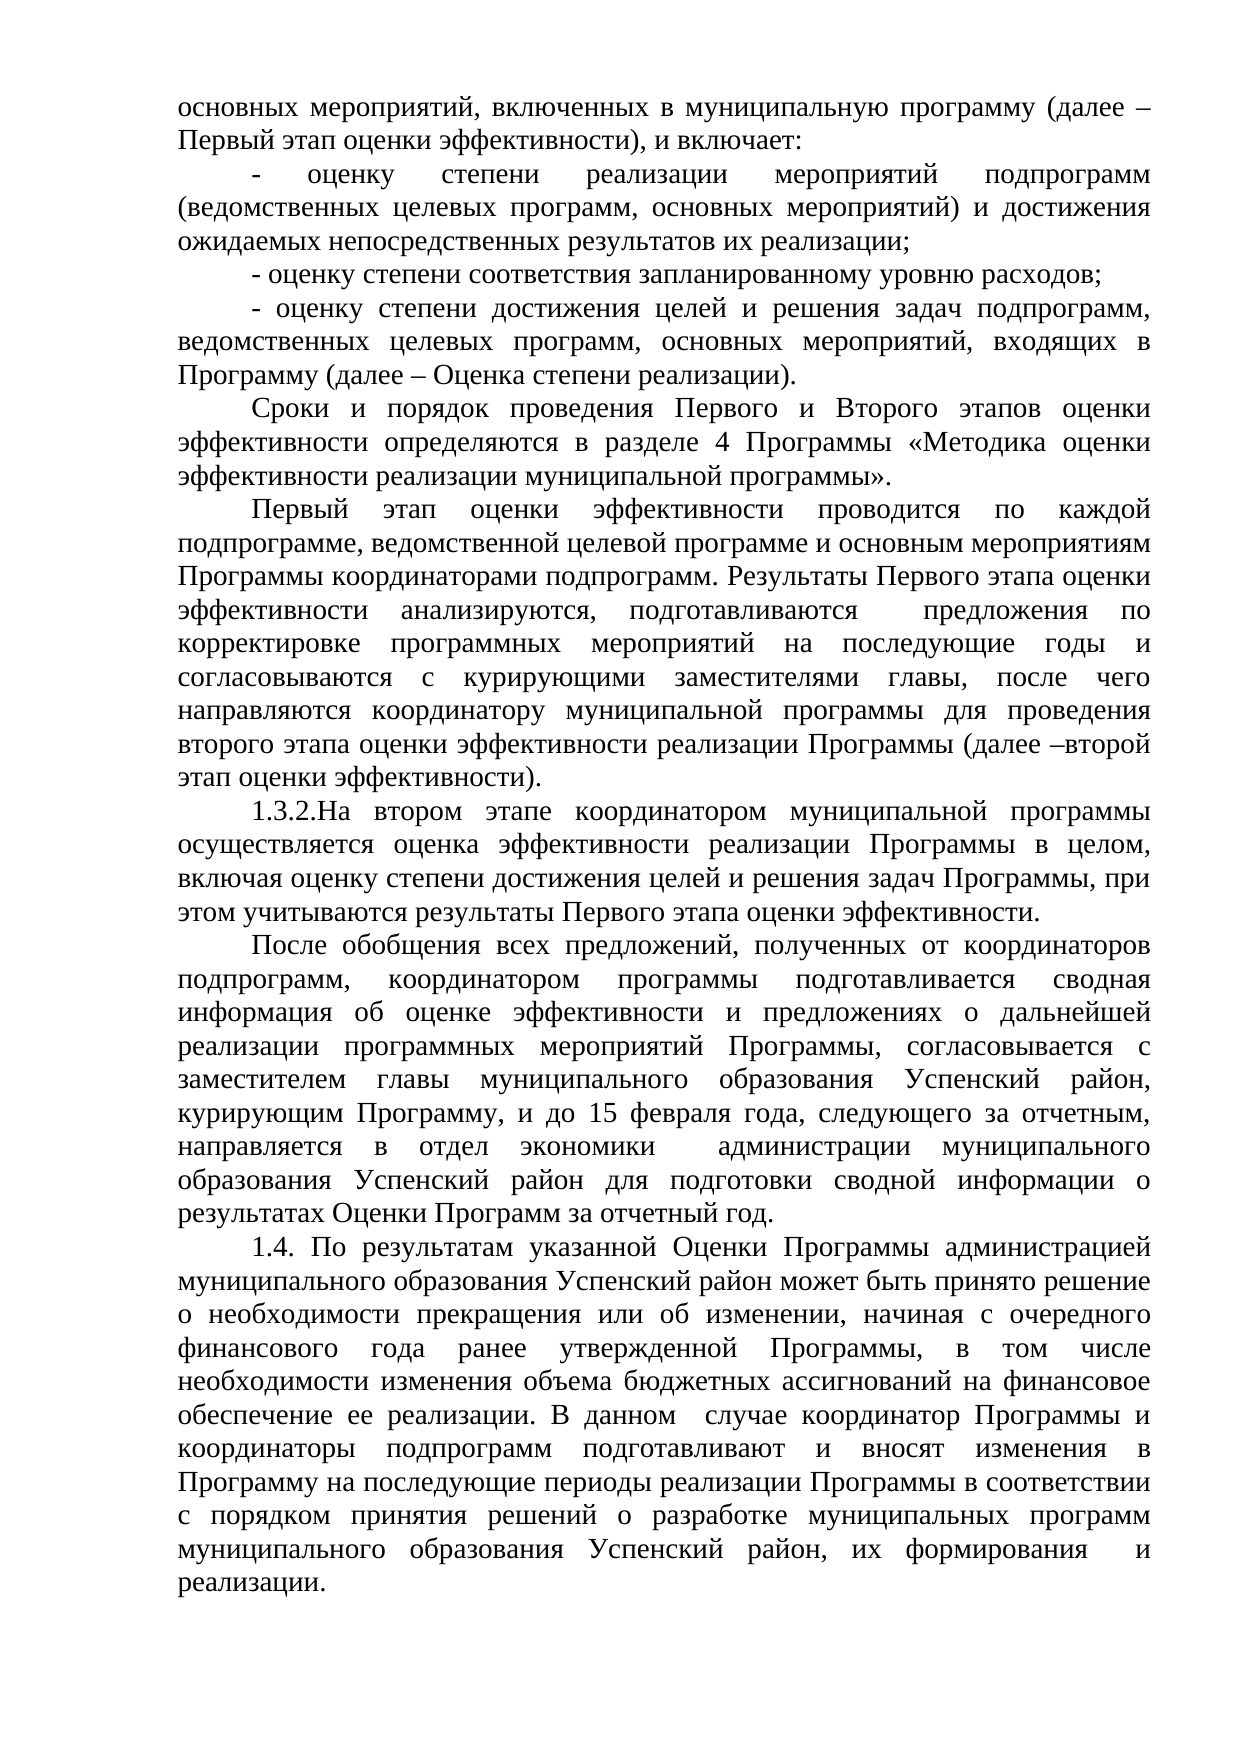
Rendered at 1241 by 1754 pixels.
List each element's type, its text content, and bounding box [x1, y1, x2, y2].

text 1.3.2.На втором этапе координатором муниципальной программы осуществляется оценка эффективности реализации Программы в целом, включая оценку степени достижения целей и решения задач Программы, при этом учитываются результаты Первого этапа оценки эффективности. [177, 793, 1152, 927]
text 1.4. По результатам указанной Оценки Программы администрацией муниципального образования Успенский район может быть принято решение о необходимости прекращения или об изменении, начиная с очередного финансового года ранее утвержденной Программы, в том числе необходимости изменения объема бюджетных ассигнований на финансовое обеспечение ее реализации. В данном случае координатор Программы и координаторы подпрограмм подготавливают и вносят изменения в Программу на последующие периоды реализации Программы в соответствии с порядком принятия решений о разработке муниципальных программ муниципального образования Успенский район, их формирования и реализации. [177, 1229, 1152, 1598]
text Первый этап оценки эффективности проводится по каждой подпрограмме, ведомственной целевой программе и основным мероприятиям Программы координаторами подпрограмм. Результаты Первого этапа оценки эффективности анализируются, подготавливаются предложения по корректировке программных мероприятий на последующие годы и согласовываются с курирующими заместителями главы, после чего направляются координатору муниципальной программы для проведения второго этапа оценки эффективности реализации Программы (далее –второй этап оценки эффективности). [177, 491, 1152, 793]
text - оценку степени соответствия запланированному уровню расходов; [177, 256, 1152, 290]
text Сроки и порядок проведения Первого и Второго этапов оценки эффективности определяются в разделе 4 Программы «Методика оценки эффективности реализации муниципальной программы». [177, 391, 1152, 491]
text После обобщения всех предложений, полученных от координаторов подпрограмм, координатором программы подготавливается сводная информация об оценке эффективности и предложениях о дальнейшей реализации программных мероприятий Программы, согласовывается с заместителем главы муниципального образования Успенский район, курирующим Программу, и до 15 февраля года, следующего за отчетным, направляется в отдел экономики администрации муниципального образования Успенский район для подготовки сводной информации о результатах Оценки Программ за отчетный год. [177, 927, 1152, 1229]
text - оценку степени реализации мероприятий подпрограмм (ведомственных целевых программ, основных мероприятий) и достижения ожидаемых непосредственных результатов их реализации; [177, 156, 1152, 256]
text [177, 89, 1152, 156]
text - оценку степени достижения целей и решения задач подпрограмм, ведомственных целевых программ, основных мероприятий, входящих в Программу (далее – Оценка степени реализации). [177, 290, 1152, 391]
